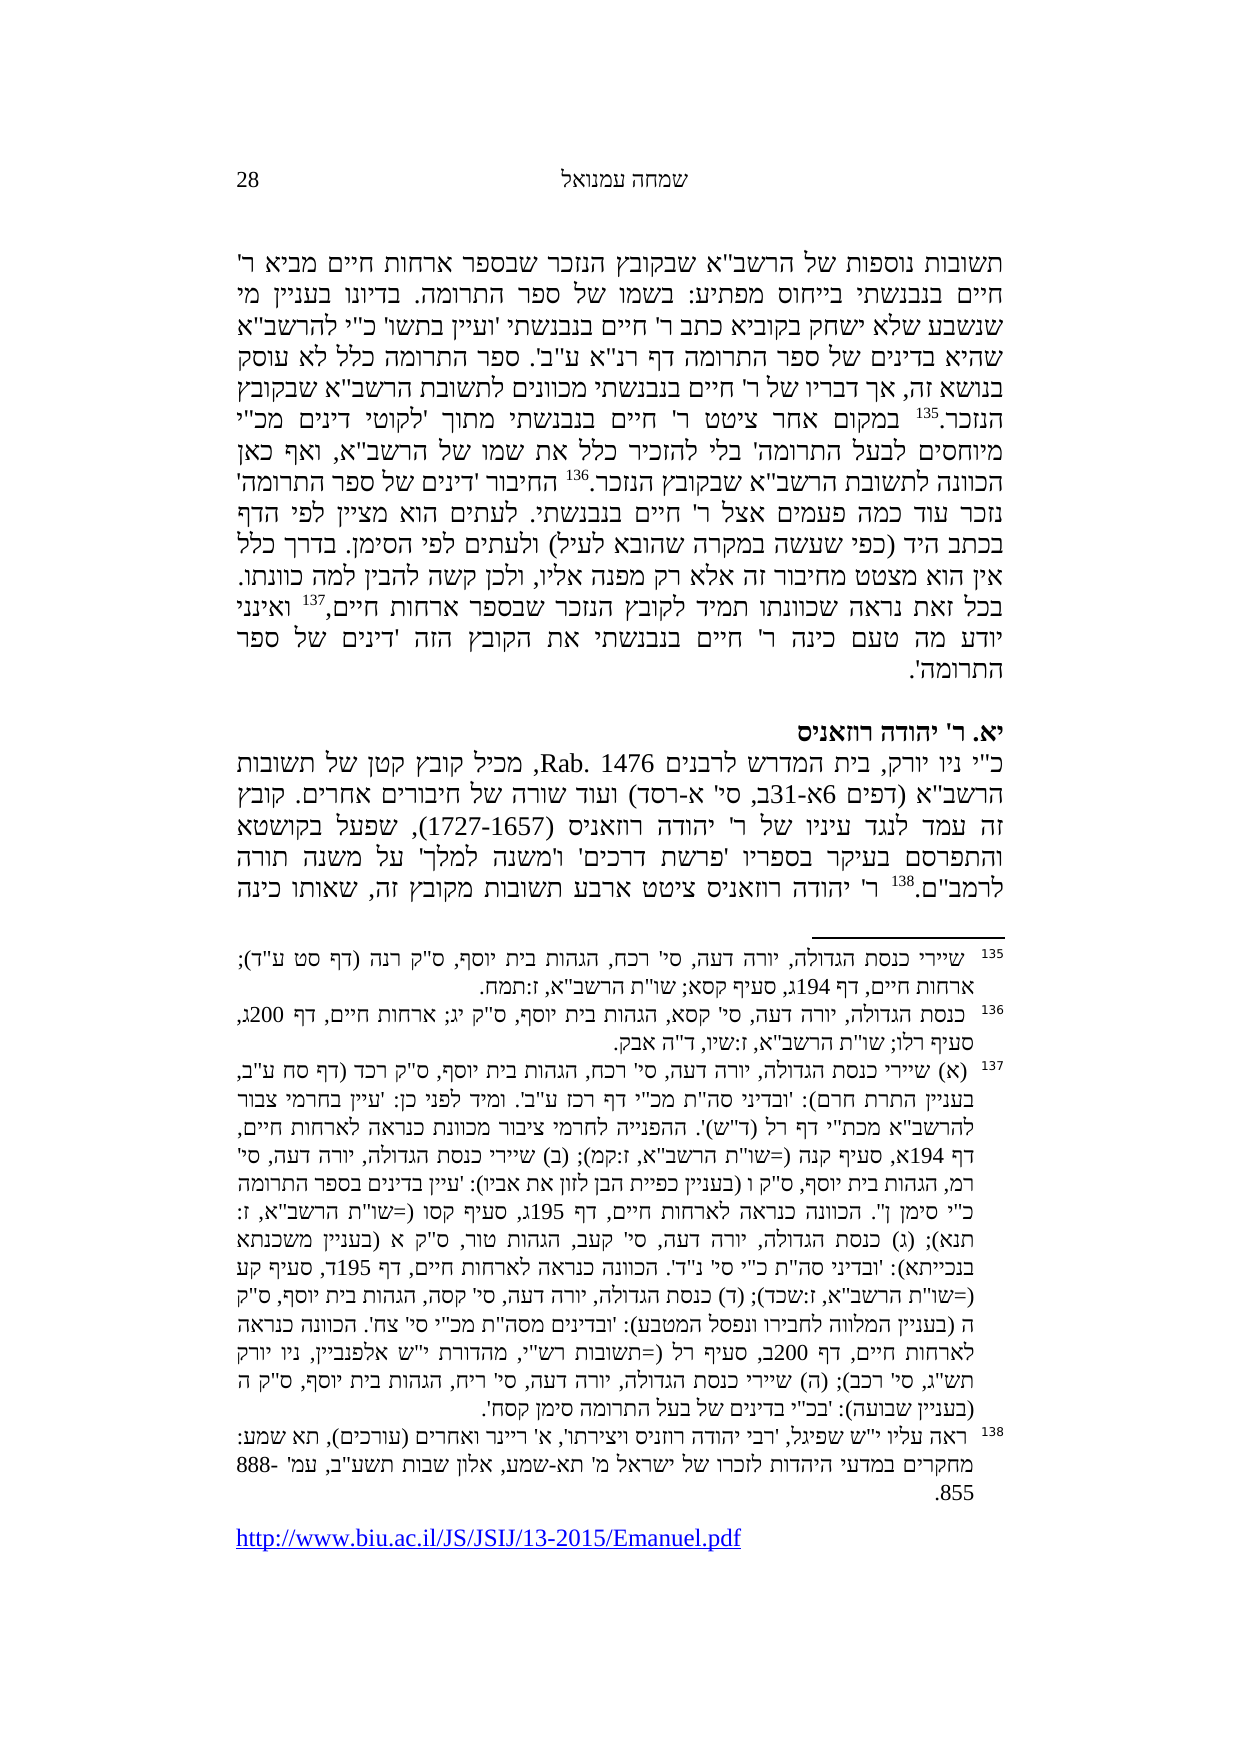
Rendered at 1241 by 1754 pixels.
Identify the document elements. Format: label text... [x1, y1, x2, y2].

text תשובות נוספות של הרשב"א שבקובץ הנזכר שבספר ארחות חיים מביא ר' חיים בנבנשתי בייחוס מפתיע: בשמו של ספר התרומה. בדיונו בעניין מי שנשבע שלא ישחק בקוביא כתב ר' חיים בנבנשתי 'ועיין בתשו' כ"י להרשב"א שהיא בדינים של ספר התרומה דף רנ"א ע"ב'. ספר התרומה כלל לא עוסק בנושא זה, אך דבריו של ר' חיים בנבנשתי מכוונים לתשובת הרשב"א שבקובץ הנזכר. במקום אחר ציטט ר' חיים בנבנשתי מתוך 'לקוטי דינים מכ"י מיוחסים לבעל התרומה' בלי להזכיר כלל את שמו של הרשב"א, ואף כאן הכוונה לתשובת הרשב"א שבקובץ הנזכר. החיבור 'דינים של ספר התרומה' נזכר עוד כמה פעמים אצל ר' חיים בנבנשתי. לעתים הוא מציין לפי הדף בכתב היד (כפי שעשה במקרה שהובא לעיל) ולעתים לפי הסימן. בדרך כלל אין הוא מצטט מחיבור זה אלא רק מפנה אליו, ולכן קשה להבין למה כוונתו. בכל זאת נראה שכוונתו תמיד לקובץ הנזכר שבספר ארחות חיים, ואינני יודע מה טעם כינה ר' חיים בנבנשתי את הקובץ הזה 'דינים של ספר התרומה'. [236, 248, 1004, 685]
text כ"י ניו יורק, בית המדרש לרבנים Rab. 1476, מכיל קובץ קטן של תשובות הרשב"א (דפים 6א-31ב, סי' א-רסד) ועוד שורה של חיבורים אחרים. קובץ זה עמד לנגד עיניו של ר' יהודה רוזאניס (1727-1657), שפעל בקושטא והתפרסם בעיקר בספריו 'פרשת דרכים' ו'משנה למלך' על משנה תורה לרמב"ם. ר' יהודה רוזאניס ציטט ארבע תשובות מקובץ זה, שאותו כינה 'תשובות הרשב"א ח"ג' (כנראה משום שהכיר את תשובות הרשב"א חלק א, שנדפס כבר במאה השש עשרה, ואת תשובות הרשב"א חלק ב, שנדפס בשנת תי"ז, ולפעמים הוא מצטט אותו בספרו כ'רשב"א ח"ב'). ואלו האזכורים של הקובץ אצל ר' יהודה רוזאניס: [236, 748, 1004, 904]
subtitle יא. ר' יהודה רוזאניס [236, 716, 1004, 748]
